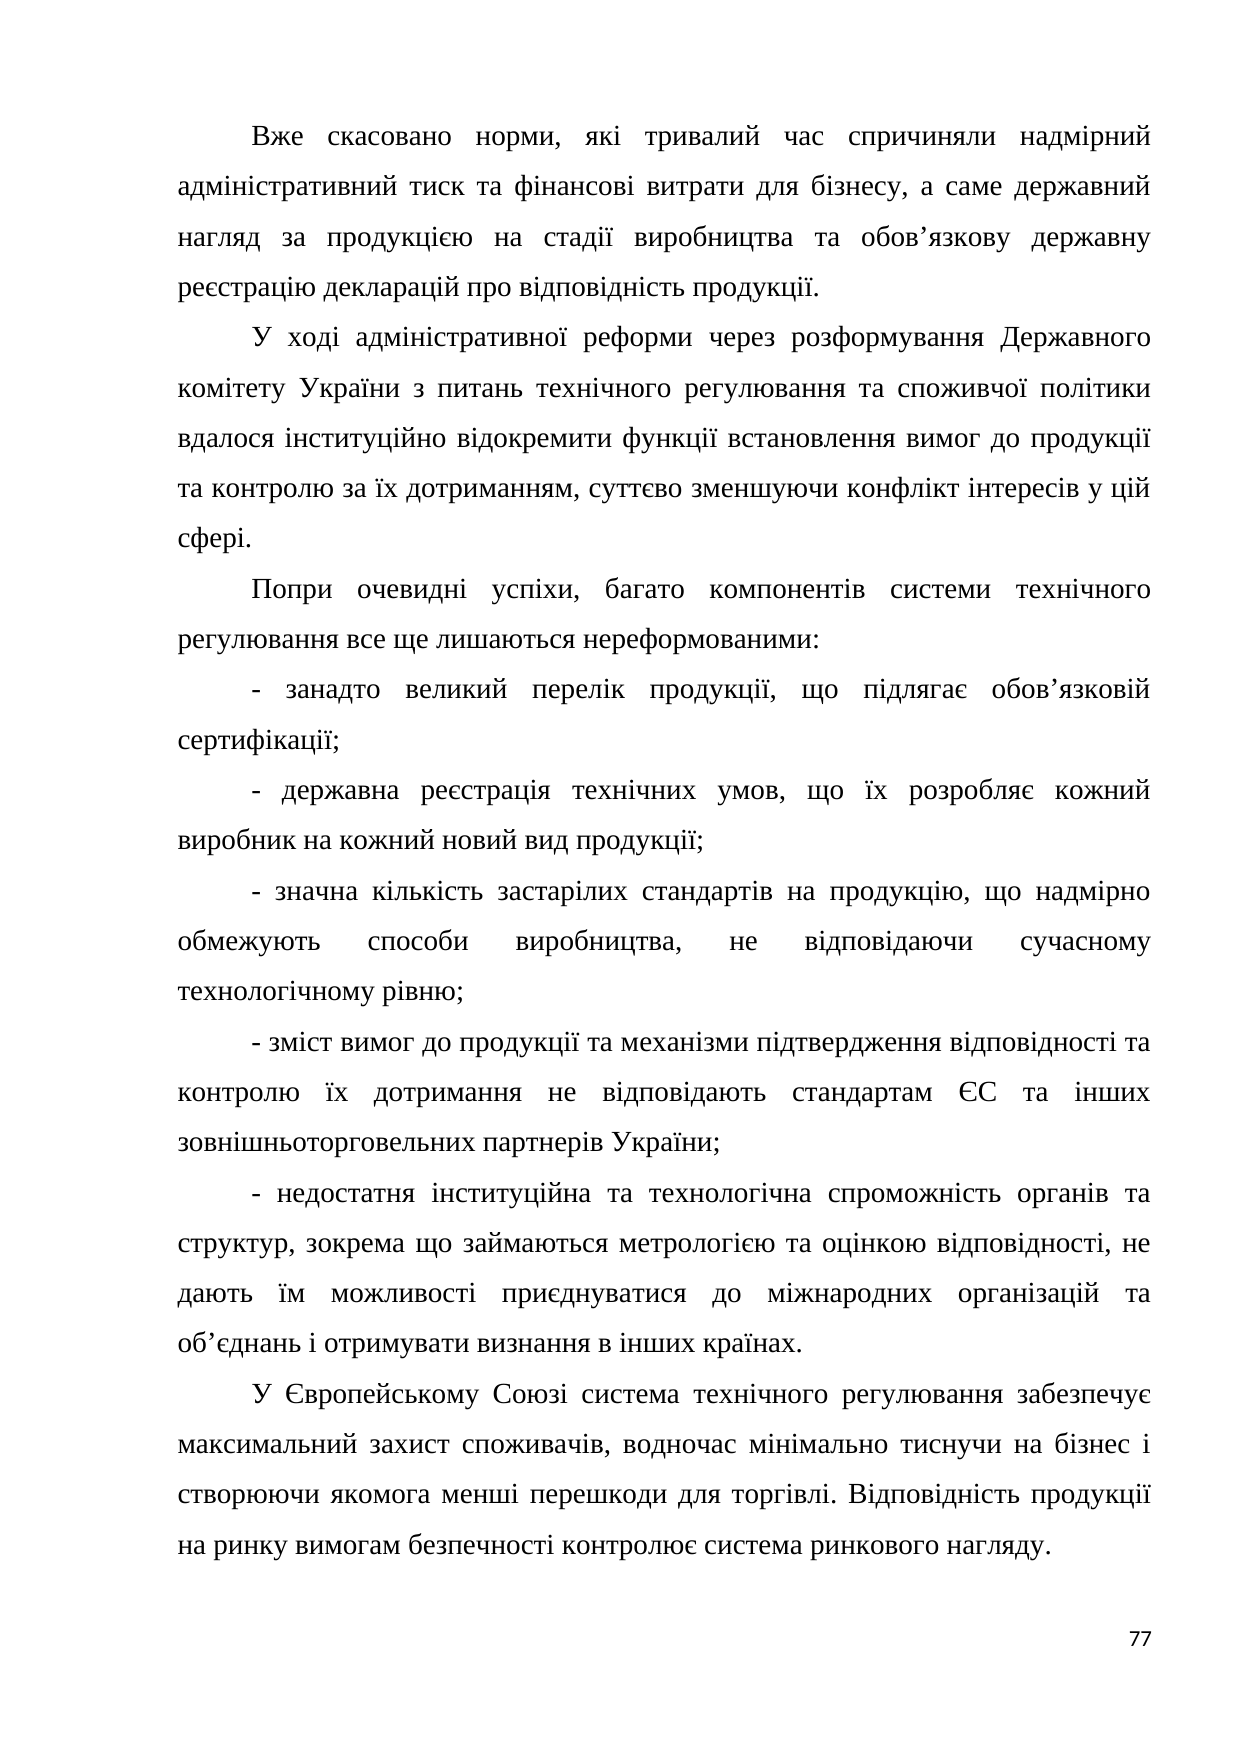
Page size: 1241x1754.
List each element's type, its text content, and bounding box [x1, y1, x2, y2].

text - державна реєстрація технічних умов, що їх розробляє кожний виробник на кожний новий вид продукції; [177, 772, 1152, 856]
text - зміст вимог до продукції та механізми підтвердження відповідності та контролю їх дотримання не відповідають стандартам ЄС та інших зовнішньоторговельних партнерів України; [177, 1024, 1152, 1158]
text У ході адміністративної реформи через розформування Державного комітету України з питань технічного регулювання та споживчої політики вдалося інституційно відокремити функції встановлення вимог до продукції та контролю за їх дотриманням, суттєво зменшуючи конфлікт інтересів у цій сфері. [177, 319, 1152, 554]
text - значна кількість застарілих стандартів на продукцію, що надмірно обмежують способи виробництва, не відповідаючи сучасному технологічному рівню; [177, 873, 1152, 1007]
text Вже скасовано норми, які тривалий час спричиняли надмірний адміністративний тиск та фінансові витрати для бізнесу, а саме державний нагляд за продукцією на стадії виробництва та обов’язкову державну реєстрацію декларацій про відповідність продукції. [177, 118, 1152, 303]
text Попри очевидні успіхи, багато компонентів системи технічного регулювання все ще лишаються нереформованими: [177, 571, 1152, 655]
text У Європейському Союзі система технічного регулювання забезпечує максимальний захист споживачів, водночас мінімально тиснучи на бізнес і створюючи якомога менші перешкоди для торгівлі. Відповідність продукції на ринку вимогам безпечності контролює система ринкового нагляду. [177, 1376, 1152, 1560]
text - недостатня інституційна та технологічна спроможність органів та структур, зокрема що займаються метрологією та оцінкою відповідності, не дають їм можливості приєднуватися до міжнародних організацій та об’єднань і отримувати визнання в інших країнах. [177, 1175, 1152, 1359]
text - занадто великий перелік продукції, що підлягає обов’язковій сертифікації; [177, 672, 1152, 755]
